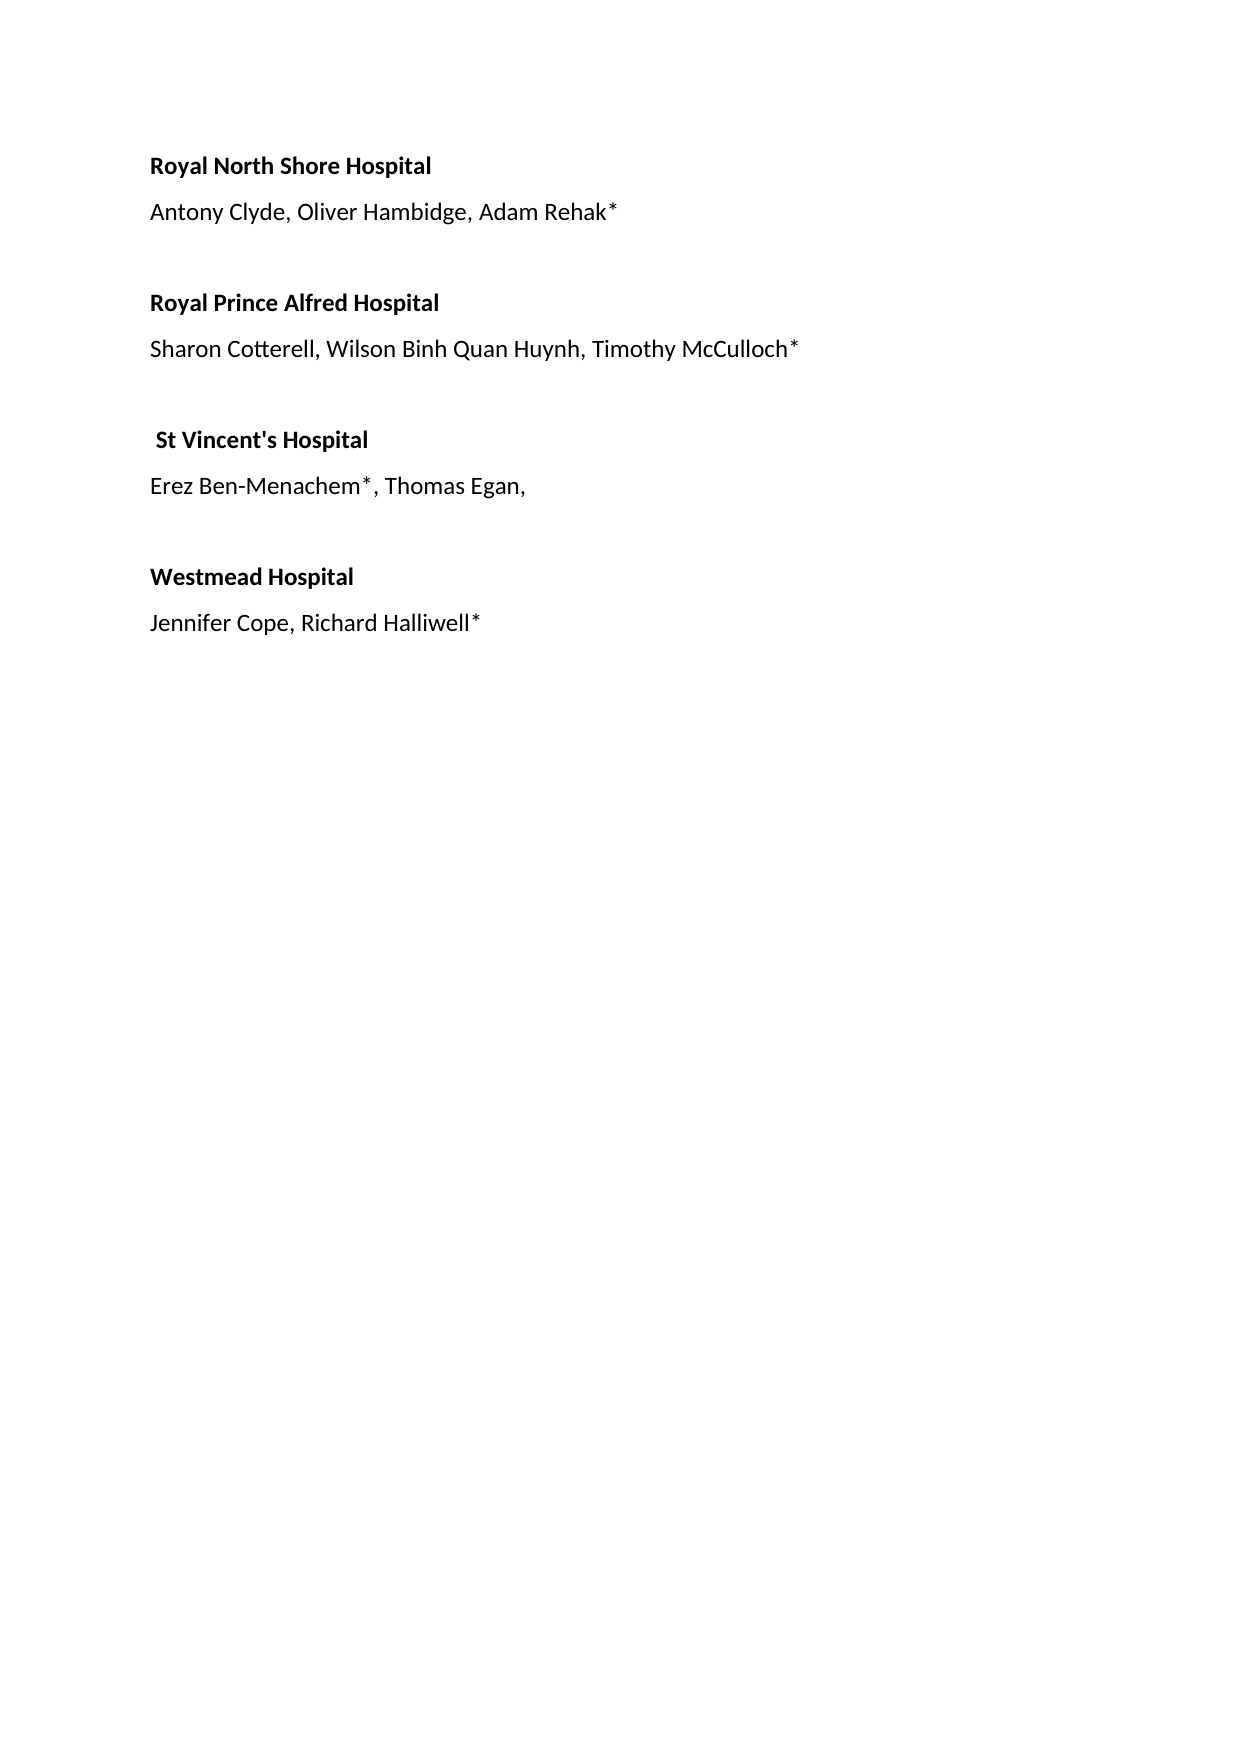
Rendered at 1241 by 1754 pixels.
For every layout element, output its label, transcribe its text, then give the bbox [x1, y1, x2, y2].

text Royal North Shore Hospital [150, 150, 1090, 181]
text St Vincent's Hospital [150, 424, 1090, 455]
text Erez Ben-Menachem*, Thomas Egan, [150, 470, 1090, 501]
text Jennifer Cope, Richard Halliwell* [150, 607, 1090, 638]
text Antony Clyde, Oliver Hambidge, Adam Rehak* [150, 196, 1090, 226]
text Royal Prince Alfred Hospital [150, 287, 1090, 318]
text Westmead Hospital [150, 562, 1090, 592]
text Sharon Cotterell, Wilson Binh Quan Huynh, Timothy McCulloch* [150, 333, 1090, 363]
